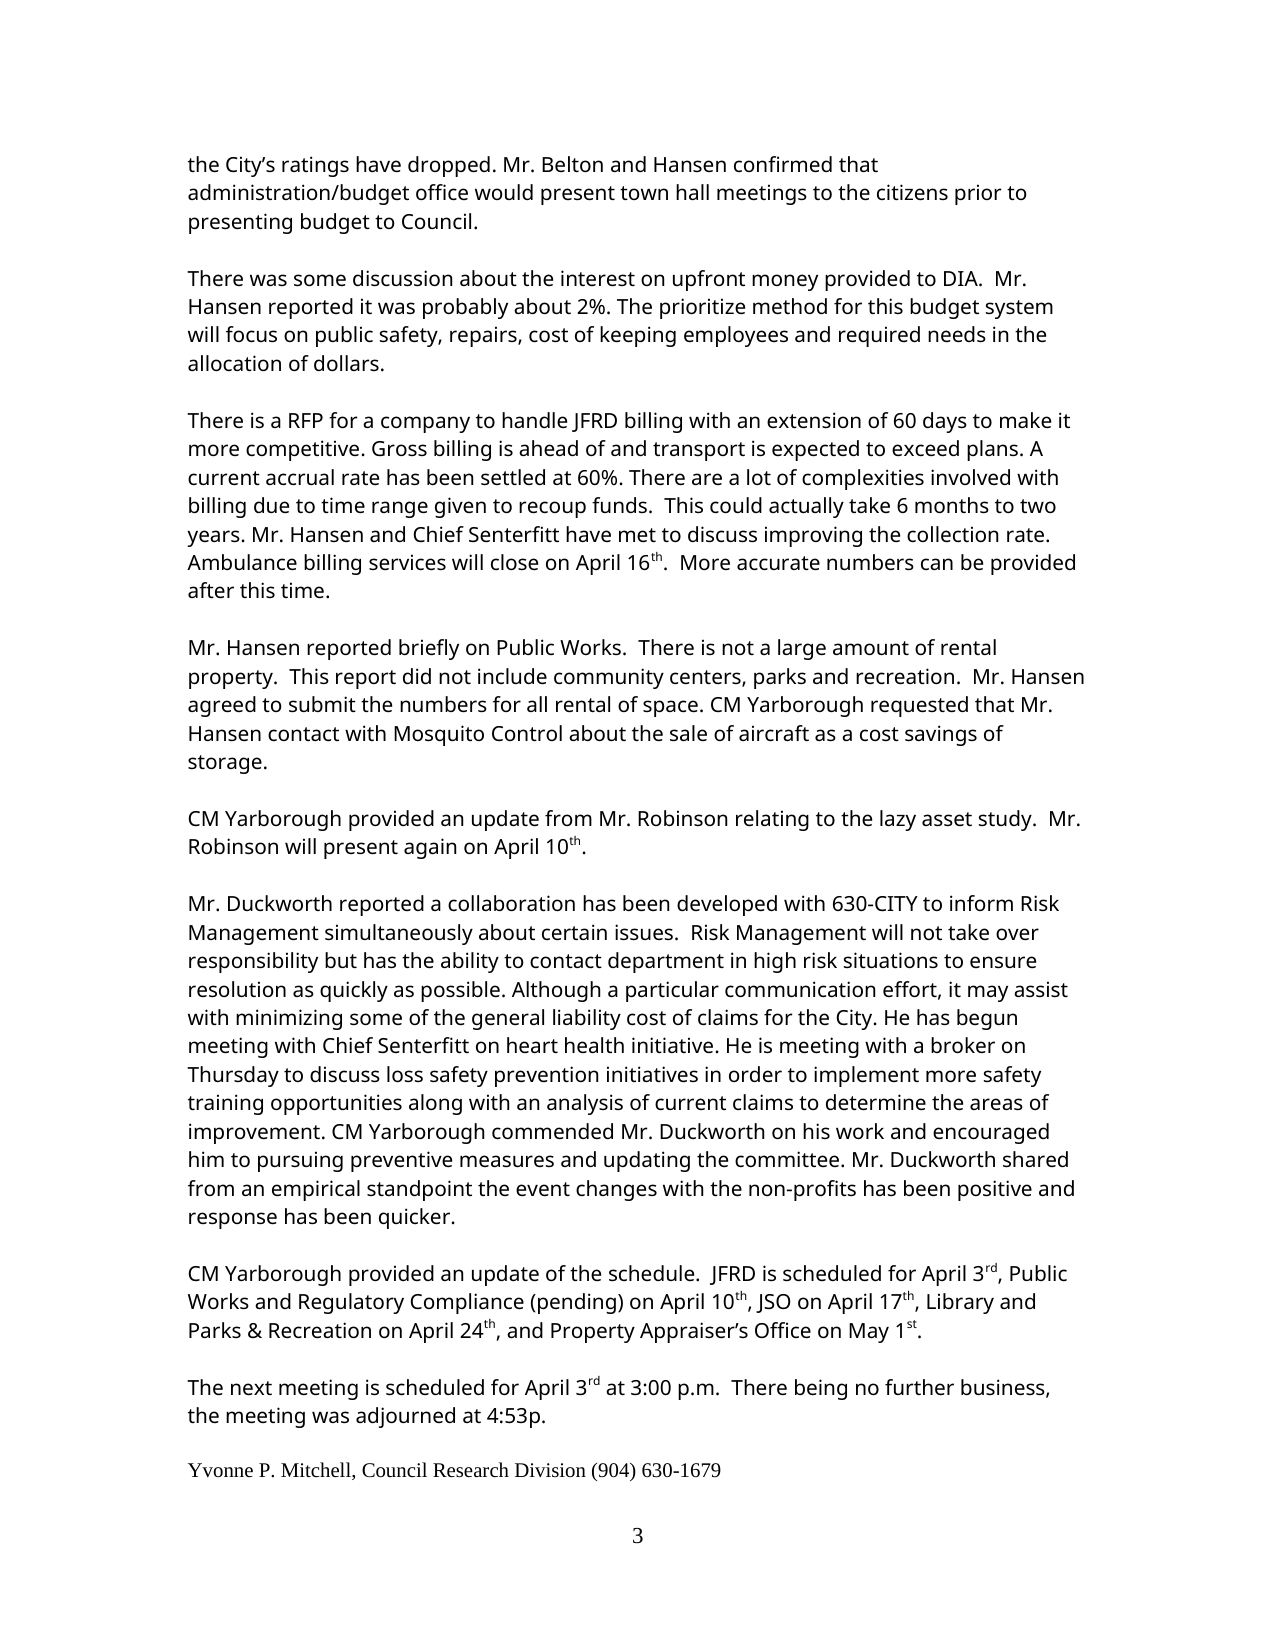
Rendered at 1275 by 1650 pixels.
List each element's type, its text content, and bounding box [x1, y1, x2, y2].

text Mr. Hansen reported briefly on Public Works. There is not a large amount of rental property. This report did not include community centers, parks and recreation. Mr. Hansen agreed to submit the numbers for all rental of space. CM Yarborough requested that Mr. Hansen contact with Mosquito Control about the sale of aircraft as a cost savings of storage. [187, 633, 1087, 776]
text Mr. Duckworth reported a collaboration has been developed with 630-CITY to inform Risk Management simultaneously about certain issues. Risk Management will not take over responsibility but has the ability to contact department in high risk situations to ensure resolution as quickly as possible. Although a particular communication effort, it may assist with minimizing some of the general liability cost of claims for the City. He has begun meeting with Chief Senterfitt on heart health initiative. He is meeting with a broker on Thursday to discuss loss safety prevention initiatives in order to implement more safety training opportunities along with an analysis of current claims to determine the areas of improvement. CM Yarborough commended Mr. Duckworth on his work and encouraged him to pursuing preventive measures and updating the committee. Mr. Duckworth shared from an empirical standpoint the event changes with the non-profits has been positive and response has been quicker. [187, 889, 1087, 1231]
text Yvonne P. Mitchell, Council Research Division (904) 630-1679 [187, 1458, 1087, 1482]
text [187, 150, 1087, 235]
text The next meeting is scheduled for April 3rd at 3:00 p.m. There being no further business, the meeting was adjourned at 4:53p. [187, 1373, 1087, 1430]
text CM Yarborough provided an update from Mr. Robinson relating to the lazy asset study. Mr. Robinson will present again on April 10th. [187, 804, 1087, 861]
text There is a RFP for a company to handle JFRD billing with an extension of 60 days to make it more competitive. Gross billing is ahead of and transport is expected to exceed plans. A current accrual rate has been settled at 60%. There are a lot of complexities involved with billing due to time range given to recoup funds. This could actually take 6 months to two years. Mr. Hansen and Chief Senterfitt have met to discuss improving the collection rate. Ambulance billing services will close on April 16th. More accurate numbers can be provided after this time. [187, 406, 1087, 605]
text CM Yarborough provided an update of the schedule. JFRD is scheduled for April 3rd, Public Works and Regulatory Compliance (pending) on April 10th, JSO on April 17th, Library and Parks & Recreation on April 24th, and Property Appraiser’s Office on May 1st. [187, 1259, 1087, 1344]
text There was some discussion about the interest on upfront money provided to DIA. Mr. Hansen reported it was probably about 2%. The prioritize method for this budget system will focus on public safety, repairs, cost of keeping employees and required needs in the allocation of dollars. [187, 264, 1087, 377]
